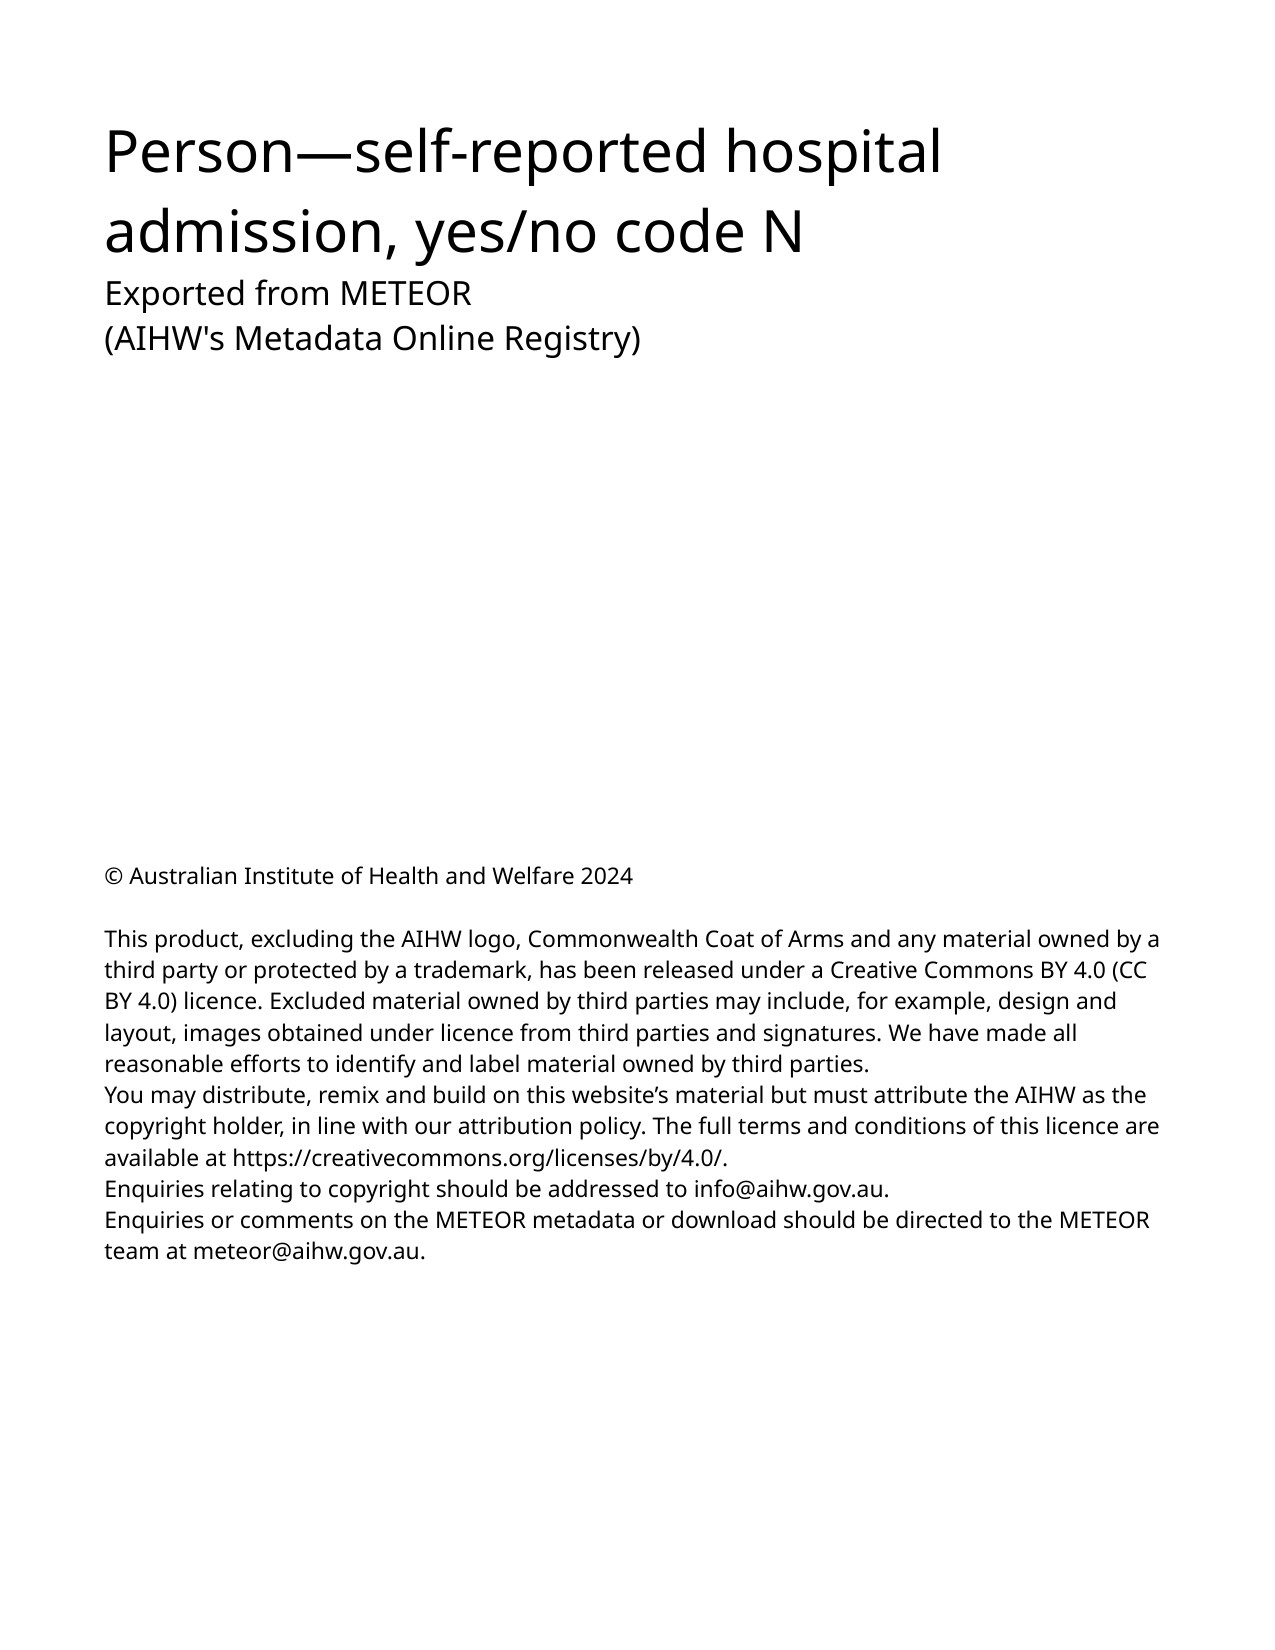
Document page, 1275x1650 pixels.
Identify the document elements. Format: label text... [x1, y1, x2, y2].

text Enquiries relating to copyright should be addressed to info@aihw.gov.au. [104, 1173, 1171, 1204]
text © Australian Institute of Health and Welfare 2024 [104, 860, 1171, 891]
title Person—self-reported hospital admission, yes/no code N [104, 110, 1171, 269]
text This product, excluding the AIHW logo, Commonwealth Coat of Arms and any material owned by a third party or protected by a trademark, has been released under a Creative Commons BY 4.0 (CC BY 4.0) licence. Excluded material owned by third parties may include, for example, design and layout, images obtained under licence from third parties and signatures. We have made all reasonable efforts to identify and label material owned by third parties. [104, 923, 1171, 1079]
text You may distribute, remix and build on this website’s material but must attribute the AIHW as the copyright holder, in line with our attribution policy. The full terms and conditions of this licence are available at https://creativecommons.org/licenses/by/4.0/. [104, 1079, 1171, 1173]
text Enquiries or comments on the METEOR metadata or download should be directed to the METEOR team at meteor@aihw.gov.au. [104, 1204, 1171, 1266]
subtitle Exported from METEOR [104, 269, 1171, 315]
subtitle (AIHW's Metadata Online Registry) [104, 315, 1171, 360]
